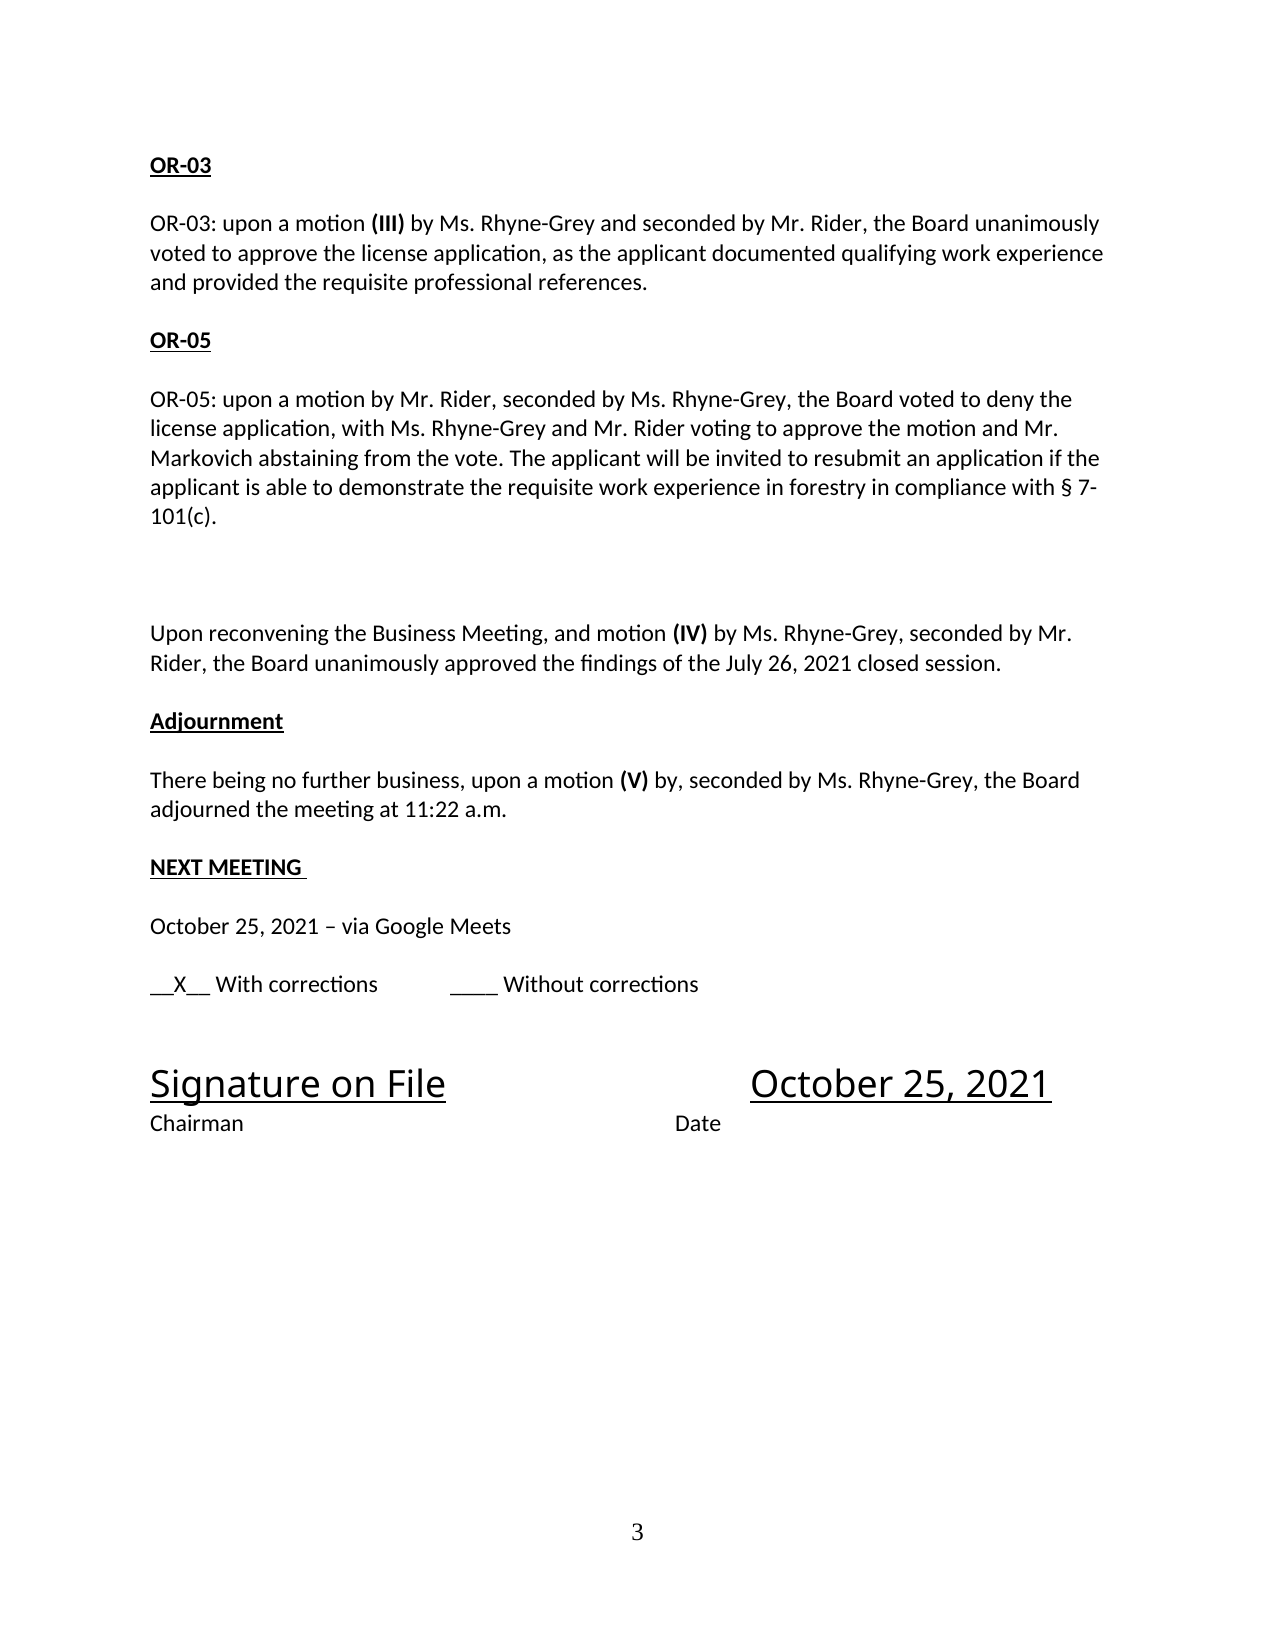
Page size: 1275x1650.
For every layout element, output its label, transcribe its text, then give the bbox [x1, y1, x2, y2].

text October 25, 2021 – via Google Meets [150, 911, 1125, 940]
text Adjournment [150, 706, 1125, 735]
text There being no further business, upon a motion (V) by, seconded by Ms. Rhyne-Grey, the Board adjourned the meeting at 11:22 a.m. [150, 765, 1117, 823]
text OR-05 [150, 326, 1125, 355]
text NEXT MEETING [150, 852, 1125, 882]
text Upon reconvening the Business Meeting, and motion (IV) by Ms. Rhyne-Grey, seconded by Mr. Rider, the Board unanimously approved the findings of the July 26, 2021 closed session. [150, 618, 1117, 677]
text OR-03 [150, 150, 1125, 179]
text Chairman Date [150, 1108, 1125, 1138]
text OR-05: upon a motion by Mr. Rider, seconded by Ms. Rhyne-Grey, the Board voted to deny the license application, with Ms. Rhyne-Grey and Mr. Rider voting to approve the motion and Mr. Markovich abstaining from the vote. The applicant will be invited to resubmit an application if the applicant is able to demonstrate the requisite work experience in forestry in compliance with § 7-101(c). [150, 384, 1125, 531]
text OR-03: upon a motion (III) by Ms. Rhyne-Grey and seconded by Mr. Rider, the Board unanimously voted to approve the license application, as the applicant documented qualifying work experience and provided the requisite professional references. [150, 208, 1125, 296]
text __X__ With corrections ____ Without corrections [150, 969, 1125, 999]
text Signature on File October 25, 2021 [150, 1057, 1125, 1108]
